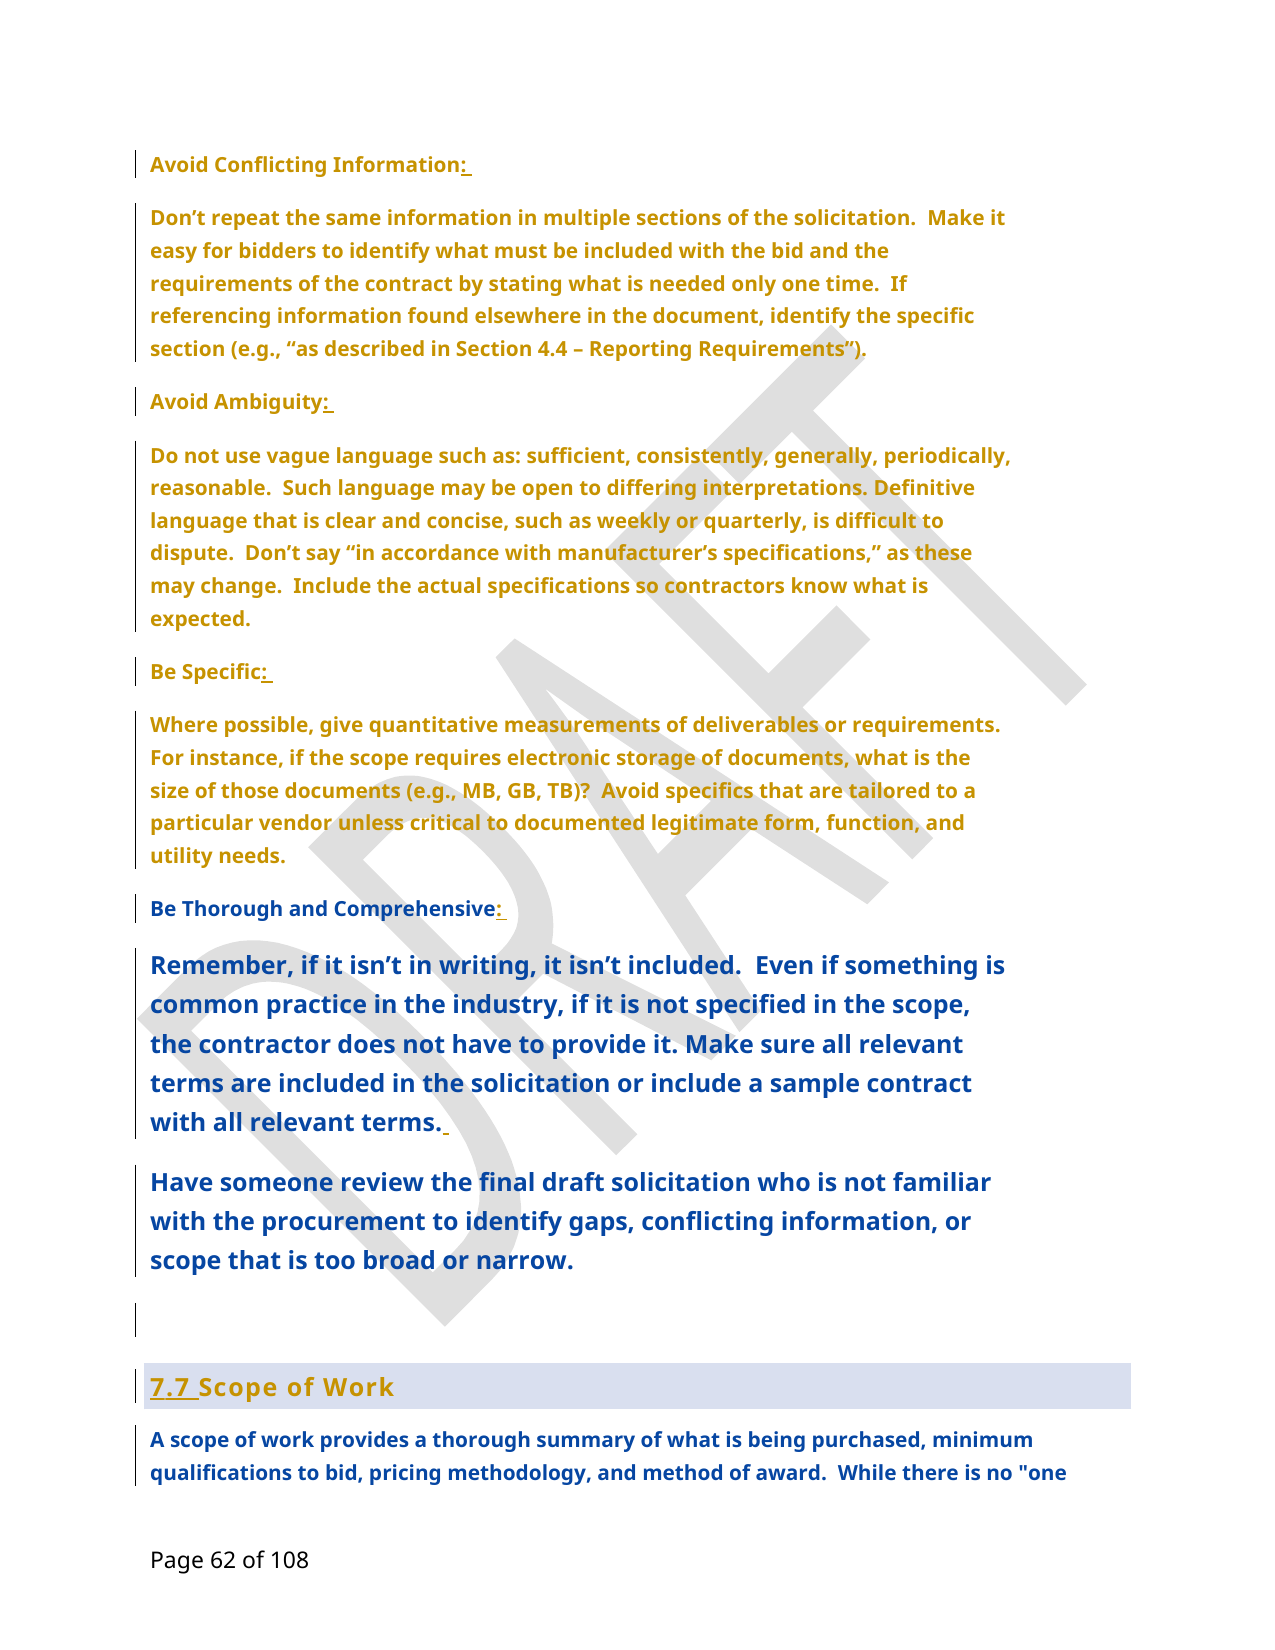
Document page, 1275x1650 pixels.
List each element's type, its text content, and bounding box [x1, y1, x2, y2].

text Be Specific [150, 657, 1012, 686]
subtitle Scope of Work [150, 1369, 1125, 1403]
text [150, 1425, 1125, 1486]
text Be Thorough and Comprehensive [150, 894, 1012, 923]
text Avoid Conflicting Information [150, 150, 1012, 178]
text Avoid Ambiguity [150, 387, 1012, 416]
text Where possible, give quantitative measurements of deliverables or requirements. For instance, if the scope requires electronic storage of documents, what is the size of those documents (e.g., MB, GB, TB)? Avoid specifics that are tailored to a particular vendor unless critical to documented legitimate form, function, and utility needs. [150, 711, 1012, 869]
text Don’t repeat the same information in multiple sections of the solicitation. Make it easy for bidders to identify what must be included with the bid and the requirements of the contract by stating what is needed only one time. If referencing information found elsewhere in the document, identify the specific section (e.g., “as described in Section 4.4 – Reporting Requirements”). [150, 203, 1012, 362]
text Have someone review the final draft solicitation who is not familiar with the procurement to identify gaps, conflicting information, or scope that is too broad or narrow. [150, 1164, 1012, 1277]
text Remember, if it isn’t in writing, it isn’t included. Even if something is common practice in the industry, if it is not specified in the scope, the contractor does not have to provide it. Make sure all relevant terms are included in the solicitation or include a sample contract with all relevant terms. [150, 948, 1012, 1139]
text Do not use vague language such as: sufficient, consistently, generally, periodically, reasonable. Such language may be open to differing interpretations. Definitive language that is clear and concise, such as weekly or quarterly, is difficult to dispute. Don’t say “in accordance with manufacturer’s specifications,” as these may change. Include the actual specifications so contractors know what is expected. [150, 441, 1012, 632]
